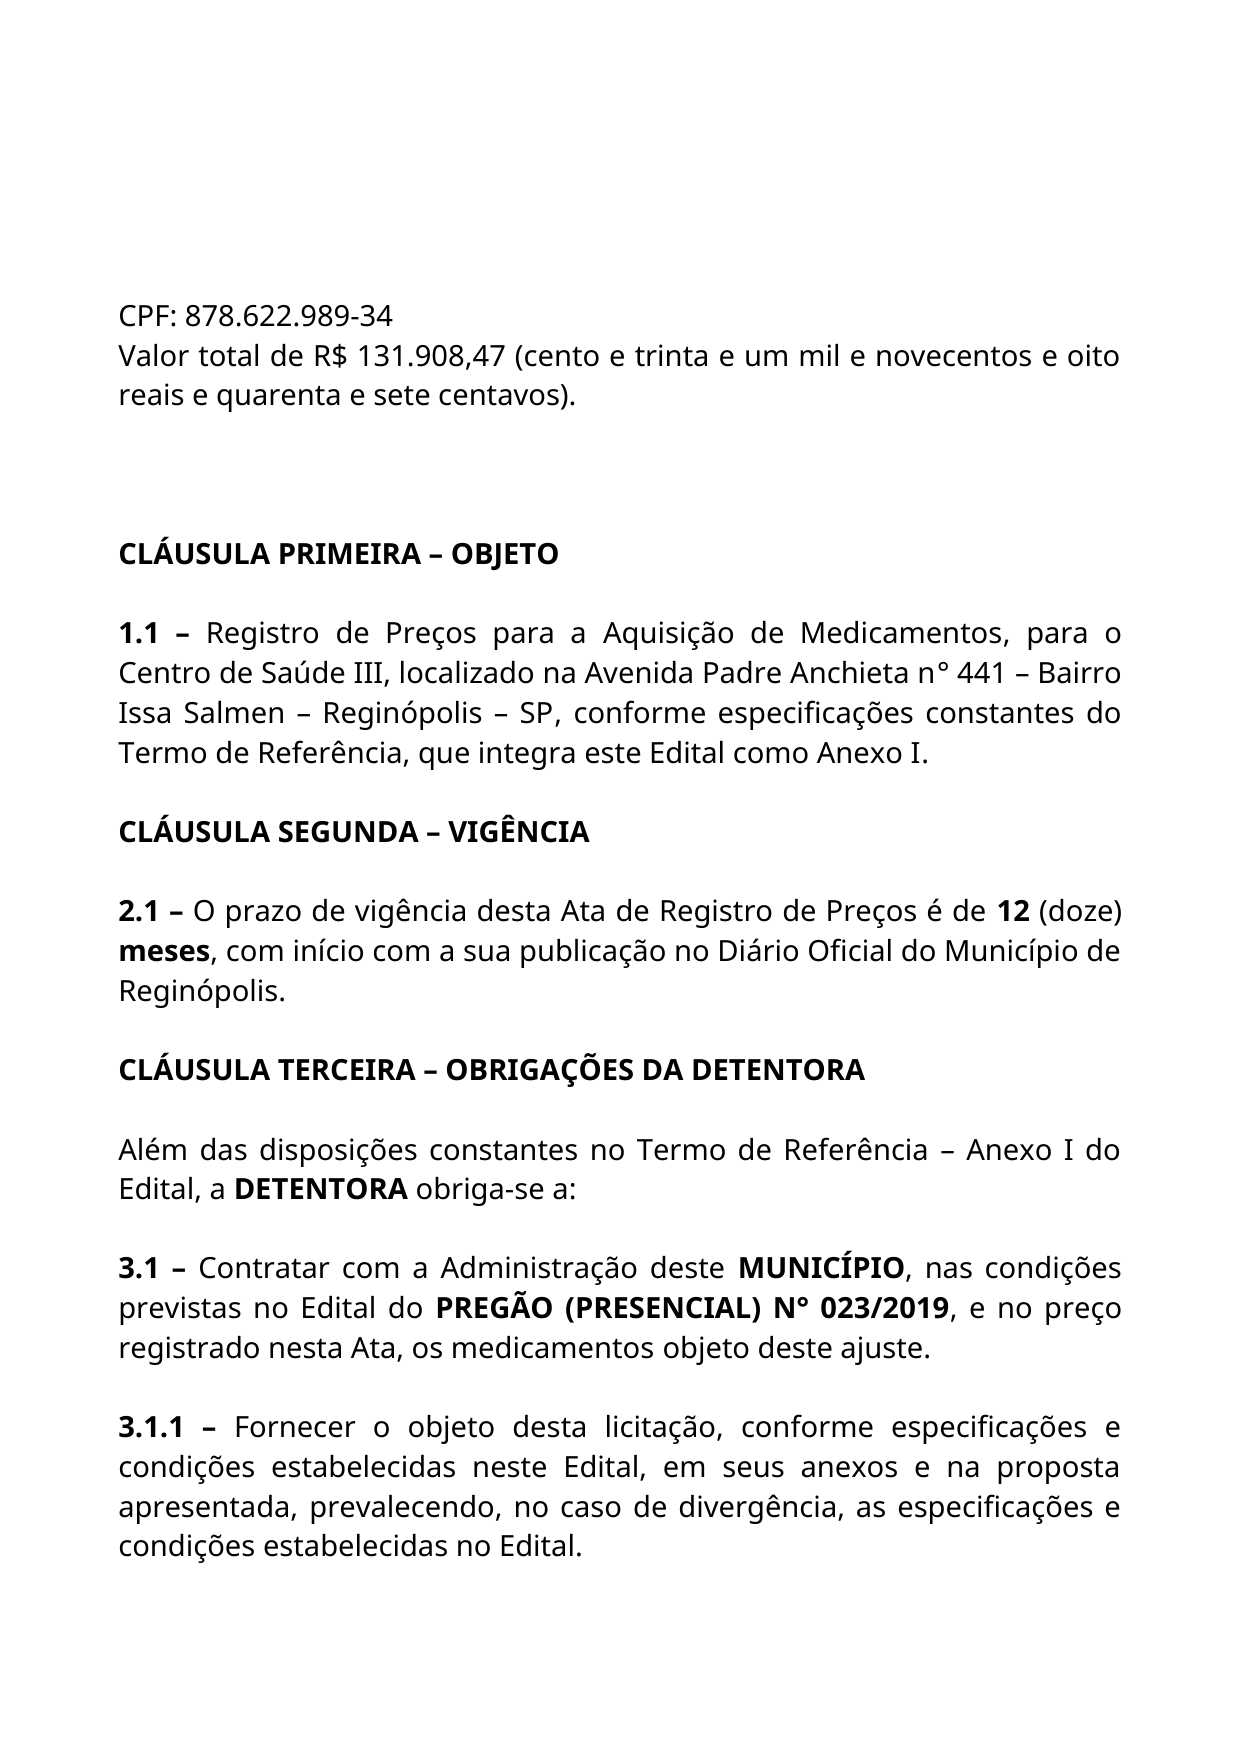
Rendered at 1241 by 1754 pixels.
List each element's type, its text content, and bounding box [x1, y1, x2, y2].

text CLÁUSULA PRIMEIRA – OBJETO [118, 533, 1122, 573]
text 3.1 – Contratar com a Administração deste MUNICÍPIO, nas condições previstas no Edital do PREGÃO (PRESENCIAL) N° 023/2019, e no preço registrado nesta Ata, os medicamentos objeto deste ajuste. [118, 1248, 1122, 1367]
text CPF: 878.622.989-34 [118, 295, 1122, 335]
text 1.1 – Registro de Preços para a Aquisição de Medicamentos, para o Centro de Saúde III, localizado na Avenida Padre Anchieta n° 441 – Bairro Issa Salmen – Reginópolis – SP, conforme especificações constantes do Termo de Referência, que integra este Edital como Anexo I. [118, 613, 1122, 772]
text CLÁUSULA TERCEIRA – OBRIGAÇÕES DA DETENTORA [118, 1049, 1122, 1089]
text 3.1.1 – Fornecer o objeto desta licitação, conforme especificações e condições estabelecidas neste Edital, em seus anexos e na proposta apresentada, prevalecendo, no caso de divergência, as especificações e condições estabelecidas no Edital. [118, 1407, 1122, 1565]
text 2.1 – O prazo de vigência desta Ata de Registro de Preços é de 12 (doze) meses, com início com a sua publicação no Diário Oficial do Município de Reginópolis. [118, 891, 1122, 1010]
text CLÁUSULA SEGUNDA – VIGÊNCIA [118, 811, 1122, 851]
text Além das disposições constantes no Termo de Referência – Anexo I do Edital, a DETENTORA obriga-se a: [118, 1129, 1122, 1208]
text Valor total de R$ 131.908,47 (cento e trinta e um mil e novecentos e oito reais e quarenta e sete centavos). [118, 335, 1122, 414]
